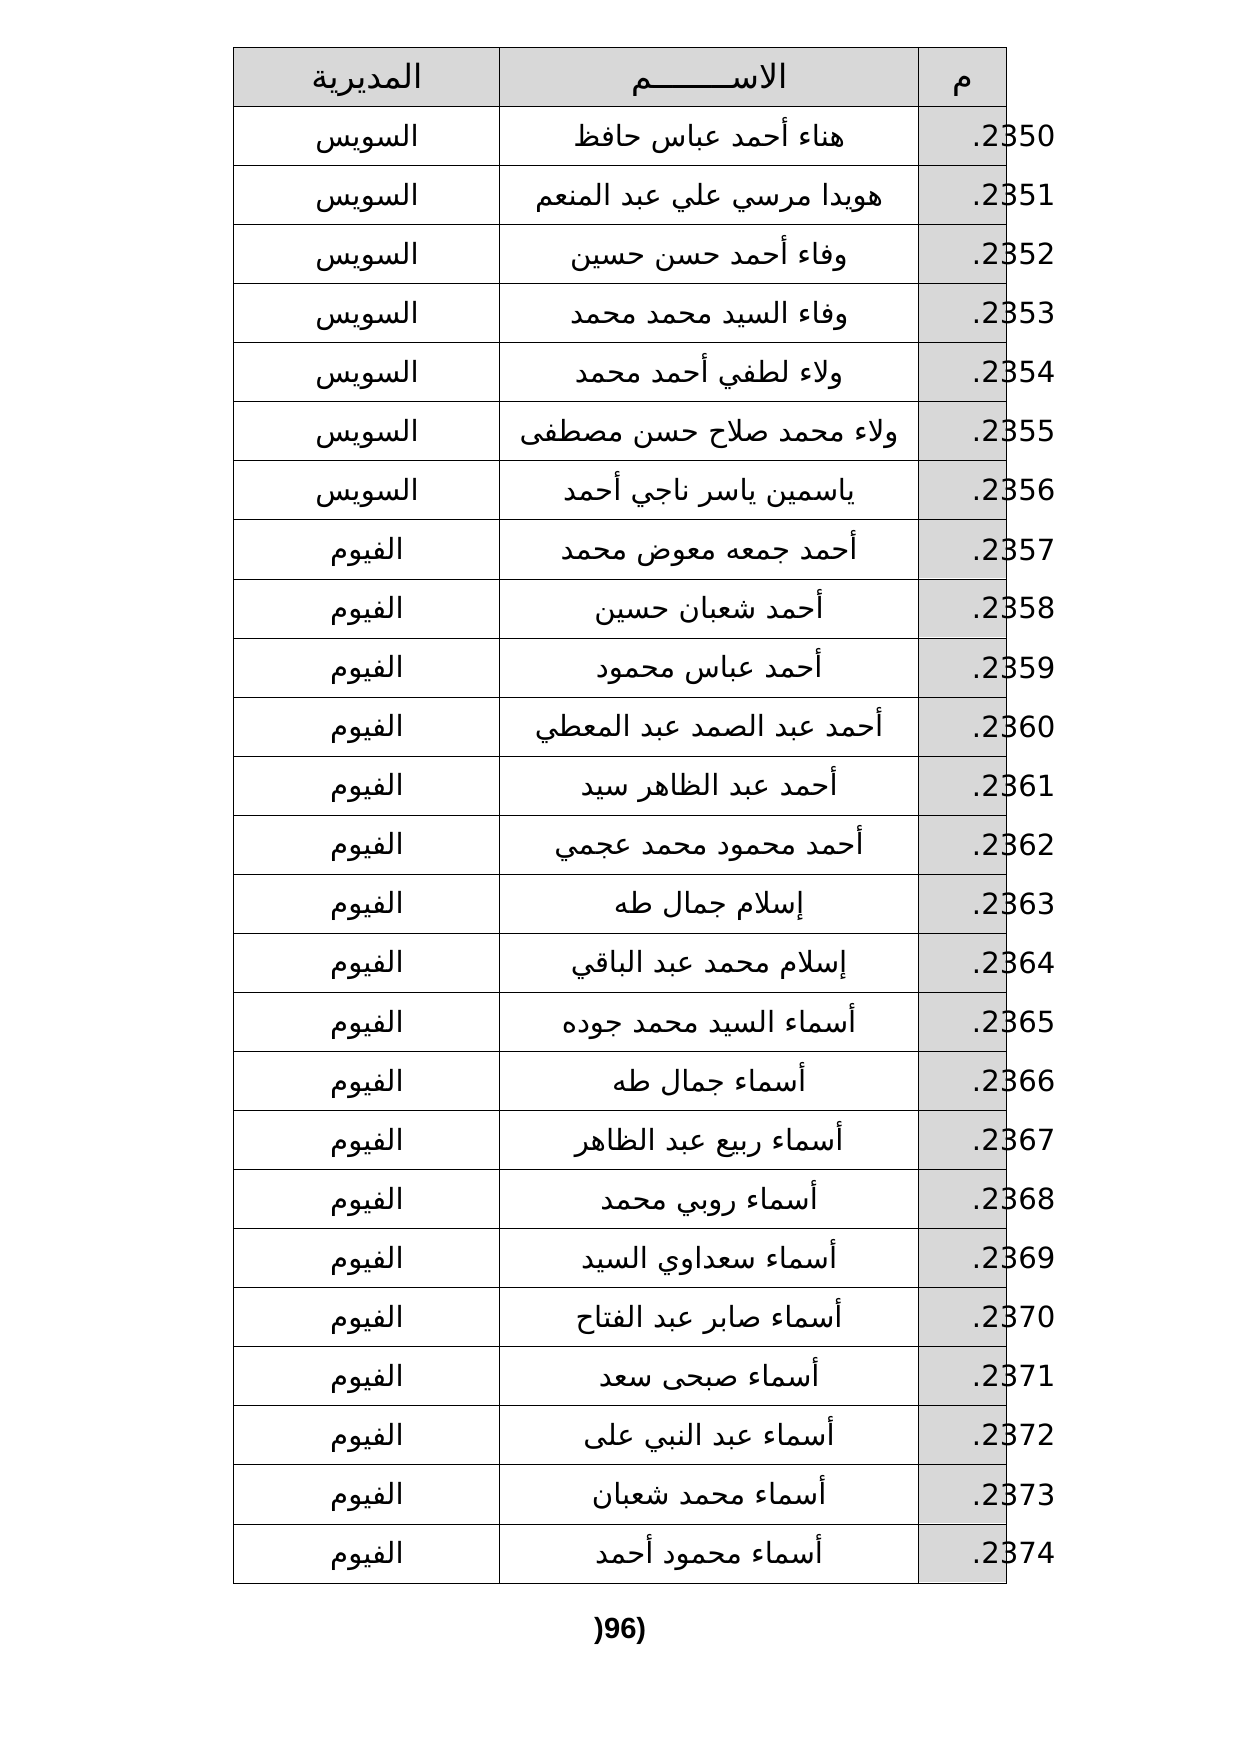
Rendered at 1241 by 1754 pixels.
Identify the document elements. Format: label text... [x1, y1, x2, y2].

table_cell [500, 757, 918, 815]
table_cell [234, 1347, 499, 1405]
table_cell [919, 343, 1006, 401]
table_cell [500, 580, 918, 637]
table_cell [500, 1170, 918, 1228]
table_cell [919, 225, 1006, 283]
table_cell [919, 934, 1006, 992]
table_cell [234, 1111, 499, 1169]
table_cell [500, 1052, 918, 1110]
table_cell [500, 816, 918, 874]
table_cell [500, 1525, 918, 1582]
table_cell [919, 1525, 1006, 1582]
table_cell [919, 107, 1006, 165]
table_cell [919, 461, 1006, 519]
table_header المديرية [234, 48, 499, 106]
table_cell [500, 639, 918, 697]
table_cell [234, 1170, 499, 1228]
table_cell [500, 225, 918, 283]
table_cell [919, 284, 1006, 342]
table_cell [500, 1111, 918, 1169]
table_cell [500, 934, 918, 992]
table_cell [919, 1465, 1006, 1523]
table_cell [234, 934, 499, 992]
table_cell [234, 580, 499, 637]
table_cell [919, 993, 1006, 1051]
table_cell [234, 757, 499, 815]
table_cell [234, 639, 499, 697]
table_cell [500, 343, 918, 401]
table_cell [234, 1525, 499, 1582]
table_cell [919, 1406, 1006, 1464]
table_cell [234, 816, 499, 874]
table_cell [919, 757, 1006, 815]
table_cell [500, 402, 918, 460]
table_header م [919, 48, 1006, 106]
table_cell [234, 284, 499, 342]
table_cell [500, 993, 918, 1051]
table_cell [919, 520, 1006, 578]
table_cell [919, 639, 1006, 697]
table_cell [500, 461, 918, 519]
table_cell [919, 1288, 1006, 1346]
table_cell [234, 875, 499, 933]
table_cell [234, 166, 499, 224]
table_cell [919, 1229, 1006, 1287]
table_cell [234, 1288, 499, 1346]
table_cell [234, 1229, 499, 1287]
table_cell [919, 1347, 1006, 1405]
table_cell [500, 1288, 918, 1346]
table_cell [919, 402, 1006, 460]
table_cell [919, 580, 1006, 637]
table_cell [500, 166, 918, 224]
table_header الاســــــــم [500, 48, 918, 106]
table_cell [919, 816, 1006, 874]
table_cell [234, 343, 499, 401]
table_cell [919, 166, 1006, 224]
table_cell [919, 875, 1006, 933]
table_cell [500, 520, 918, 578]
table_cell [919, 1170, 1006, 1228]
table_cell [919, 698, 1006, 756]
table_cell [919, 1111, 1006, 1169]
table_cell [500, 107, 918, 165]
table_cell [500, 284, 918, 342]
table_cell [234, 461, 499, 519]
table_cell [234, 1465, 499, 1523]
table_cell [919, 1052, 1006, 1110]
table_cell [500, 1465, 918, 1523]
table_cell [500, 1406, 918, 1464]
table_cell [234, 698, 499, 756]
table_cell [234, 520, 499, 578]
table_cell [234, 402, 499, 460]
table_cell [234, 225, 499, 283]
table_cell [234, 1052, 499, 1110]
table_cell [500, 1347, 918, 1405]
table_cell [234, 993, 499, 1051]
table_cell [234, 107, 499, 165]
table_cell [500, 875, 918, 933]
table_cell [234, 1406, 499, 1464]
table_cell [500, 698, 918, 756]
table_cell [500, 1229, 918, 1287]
